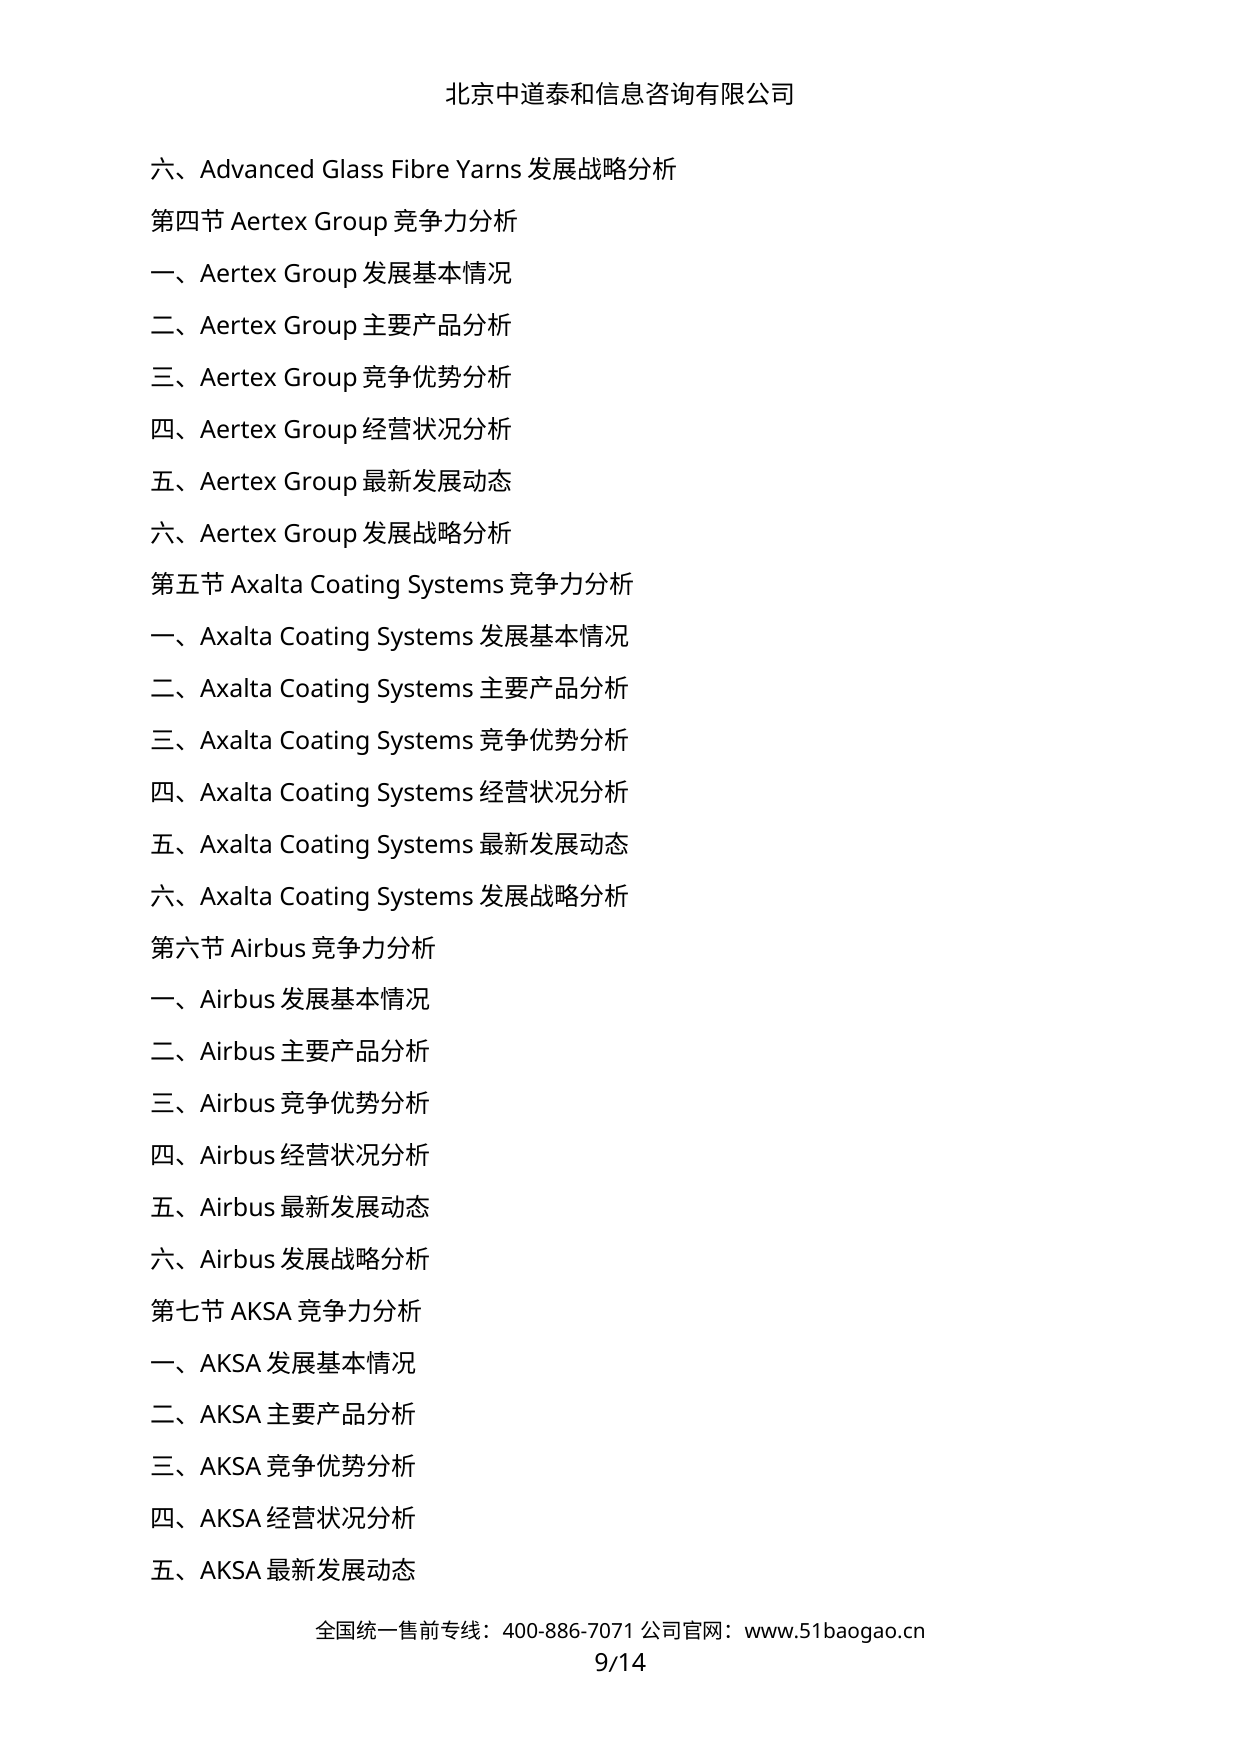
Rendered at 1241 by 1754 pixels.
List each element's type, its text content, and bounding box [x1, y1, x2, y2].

text 三、Airbus竞争优势分析 [150, 1084, 1090, 1120]
text 第七节 AKSA竞争力分析 [150, 1291, 1090, 1327]
text 一、AKSA发展基本情况 [150, 1343, 1090, 1379]
text 六、Advanced Glass Fibre Yarns发展战略分析 [150, 150, 1090, 186]
text 一、Axalta Coating Systems发展基本情况 [150, 617, 1090, 653]
text 四、Axalta Coating Systems经营状况分析 [150, 772, 1090, 809]
text 第五节 Axalta Coating Systems竞争力分析 [150, 565, 1090, 601]
text 二、Aertex Group主要产品分析 [150, 306, 1090, 342]
text 二、Airbus主要产品分析 [150, 1032, 1090, 1068]
text 三、Aertex Group竞争优势分析 [150, 357, 1090, 394]
text 五、Axalta Coating Systems最新发展动态 [150, 824, 1090, 861]
text 一、Airbus发展基本情况 [150, 980, 1090, 1016]
text 四、AKSA经营状况分析 [150, 1499, 1090, 1535]
text 二、AKSA主要产品分析 [150, 1395, 1090, 1431]
text 四、Aertex Group经营状况分析 [150, 409, 1090, 446]
text 六、Aertex Group发展战略分析 [150, 513, 1090, 549]
text 三、AKSA竞争优势分析 [150, 1447, 1090, 1483]
text 四、Airbus经营状况分析 [150, 1136, 1090, 1172]
text 六、Axalta Coating Systems发展战略分析 [150, 876, 1090, 912]
text 五、Airbus最新发展动态 [150, 1187, 1090, 1224]
text 五、Aertex Group最新发展动态 [150, 461, 1090, 497]
text 第六节 Airbus竞争力分析 [150, 928, 1090, 964]
text 一、Aertex Group发展基本情况 [150, 254, 1090, 290]
text 六、Airbus发展战略分析 [150, 1239, 1090, 1276]
text 五、AKSA最新发展动态 [150, 1551, 1090, 1587]
text 二、Axalta Coating Systems主要产品分析 [150, 669, 1090, 705]
text 第四节 Aertex Group竞争力分析 [150, 202, 1090, 238]
text 三、Axalta Coating Systems竞争优势分析 [150, 721, 1090, 757]
